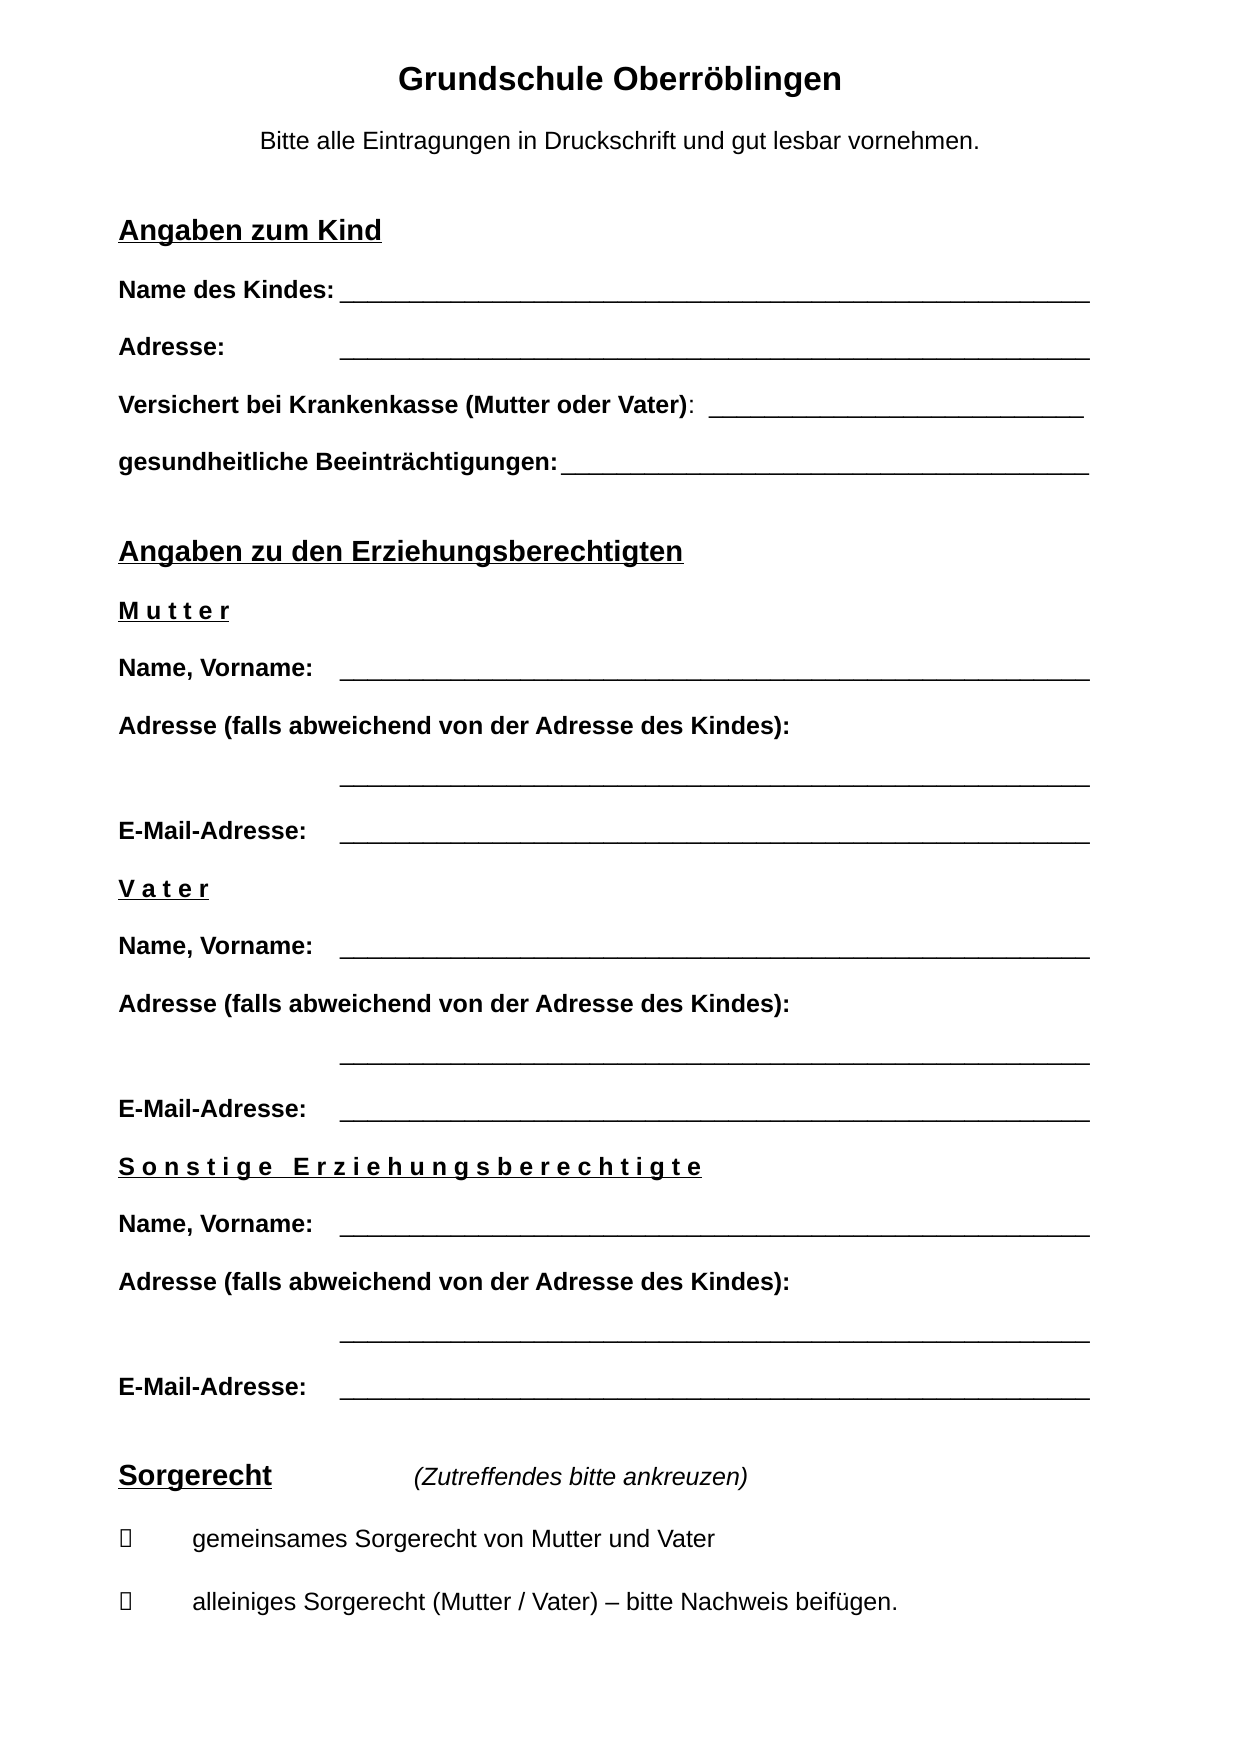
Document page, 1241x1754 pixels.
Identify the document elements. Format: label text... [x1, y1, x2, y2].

text ______________________________________________________ E-Mail-Adresse: ______________________________________________________ [118, 1314, 1122, 1458]
text Name, Vorname: ______________________________________________________ Adresse (falls abweichend von der Adresse des Kindes): [118, 653, 1122, 739]
text Name, Vorname: ______________________________________________________ Adresse (falls abweichend von der Adresse des Kindes): [118, 931, 1122, 1017]
text Bitte alle Eintragungen in Druckschrift und gut lesbar vornehmen. [118, 126, 1122, 155]
text Name des Kindes: ______________________________________________________ Adresse: ______________________________________________________ Versichert bei Krankenkasse (Mutter oder Vater): ___________________________ gesundheitliche Beeinträchtigungen: ______________________________________ [118, 275, 1122, 476]
text Angaben zu den Erziehungsberechtigten [118, 533, 1122, 567]
text ______________________________________________________ E-Mail-Adresse: ______________________________________________________ [118, 759, 1122, 874]
text  gemeinsames Sorgerecht von Mutter und Vater  alleiniges Sorgerecht (Mutter / Vater) – bitte Nachweis beifügen. [118, 1492, 1122, 1617]
text Grundschule Oberröblingen [118, 59, 1122, 97]
text Angaben zum Kind [118, 212, 1122, 246]
text Sorgerecht (Zutreffendes bitte ankreuzen) [118, 1458, 1122, 1492]
text Name, Vorname: ______________________________________________________ Adresse (falls abweichend von der Adresse des Kindes): [118, 1209, 1122, 1295]
text ______________________________________________________ E-Mail-Adresse: ______________________________________________________ S o n s t i g e E r z i e h u n g s b e r e c h t i g t e [118, 1037, 1122, 1180]
text V a t e r [118, 874, 1122, 902]
text M u t t e r [118, 596, 1122, 624]
